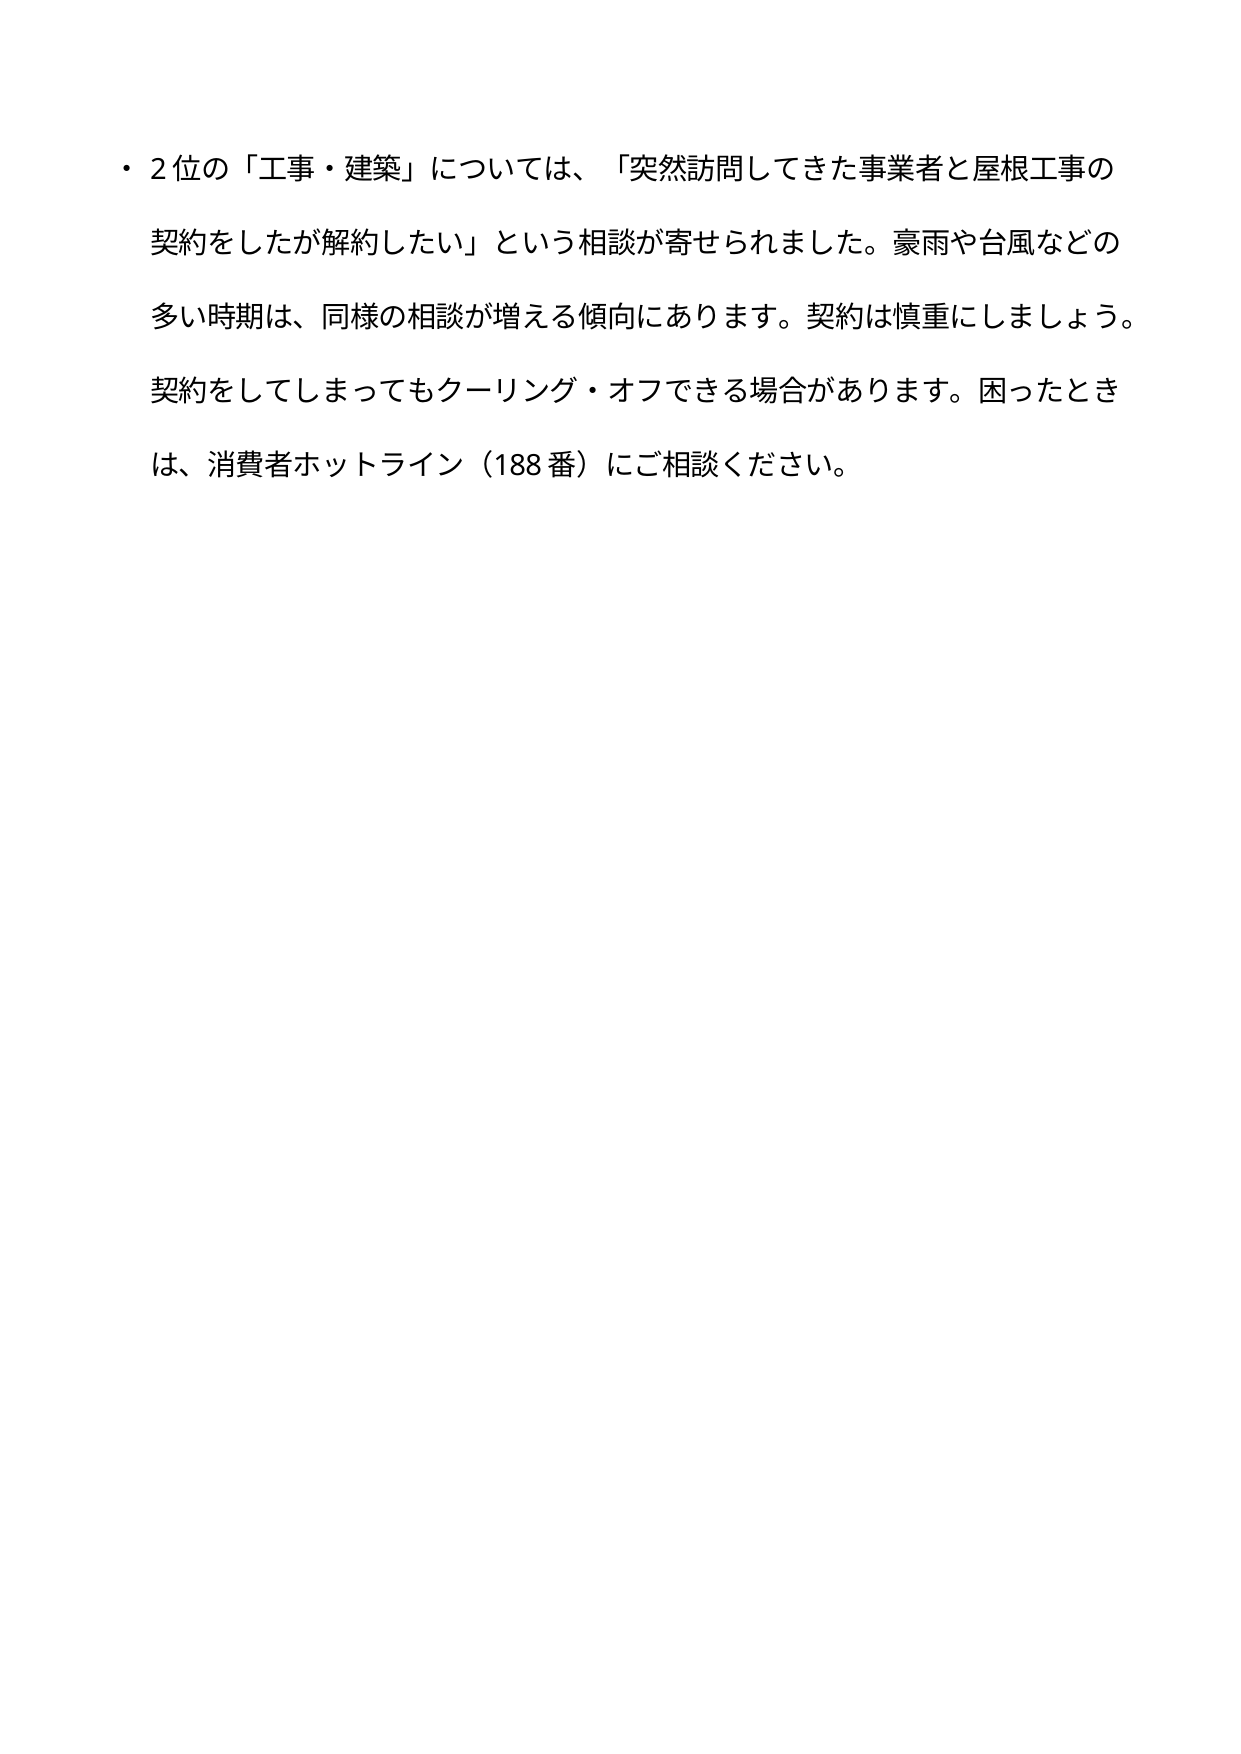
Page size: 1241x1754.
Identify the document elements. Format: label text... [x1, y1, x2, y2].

list 2位の「工事・建築」については、「突然訪問してきた事業者と屋根工事の契約をしたが解約したい」という相談が寄せられました。豪雨や台風などの多い時期は、同様の相談が増える傾向にあります。契約は慎重にしましょう。契約をしてしまってもクーリング・オフできる場合があります。困ったときは、消費者ホットライン（188番）にご相談ください。 [112, 130, 1128, 500]
